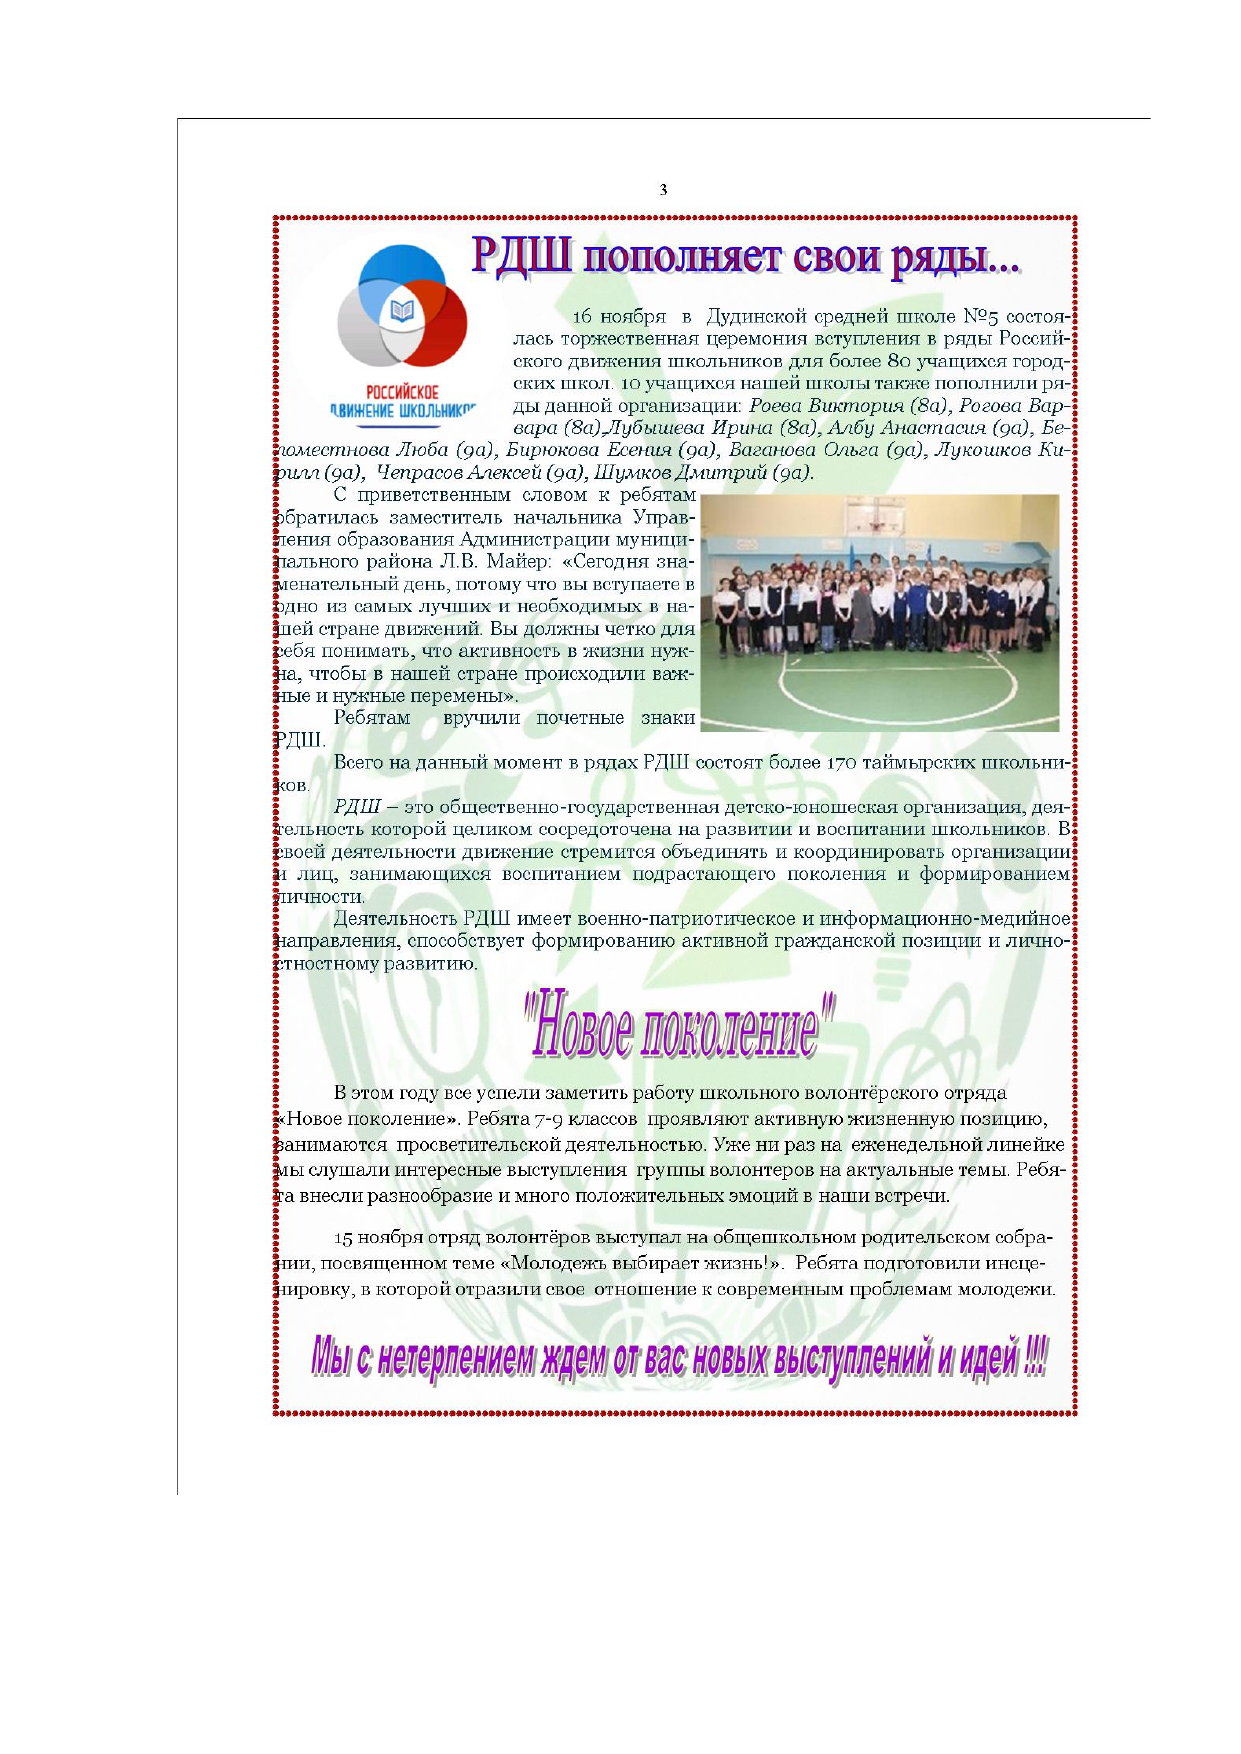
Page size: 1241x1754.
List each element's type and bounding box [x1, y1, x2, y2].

picture [177, 118, 1151, 1495]
